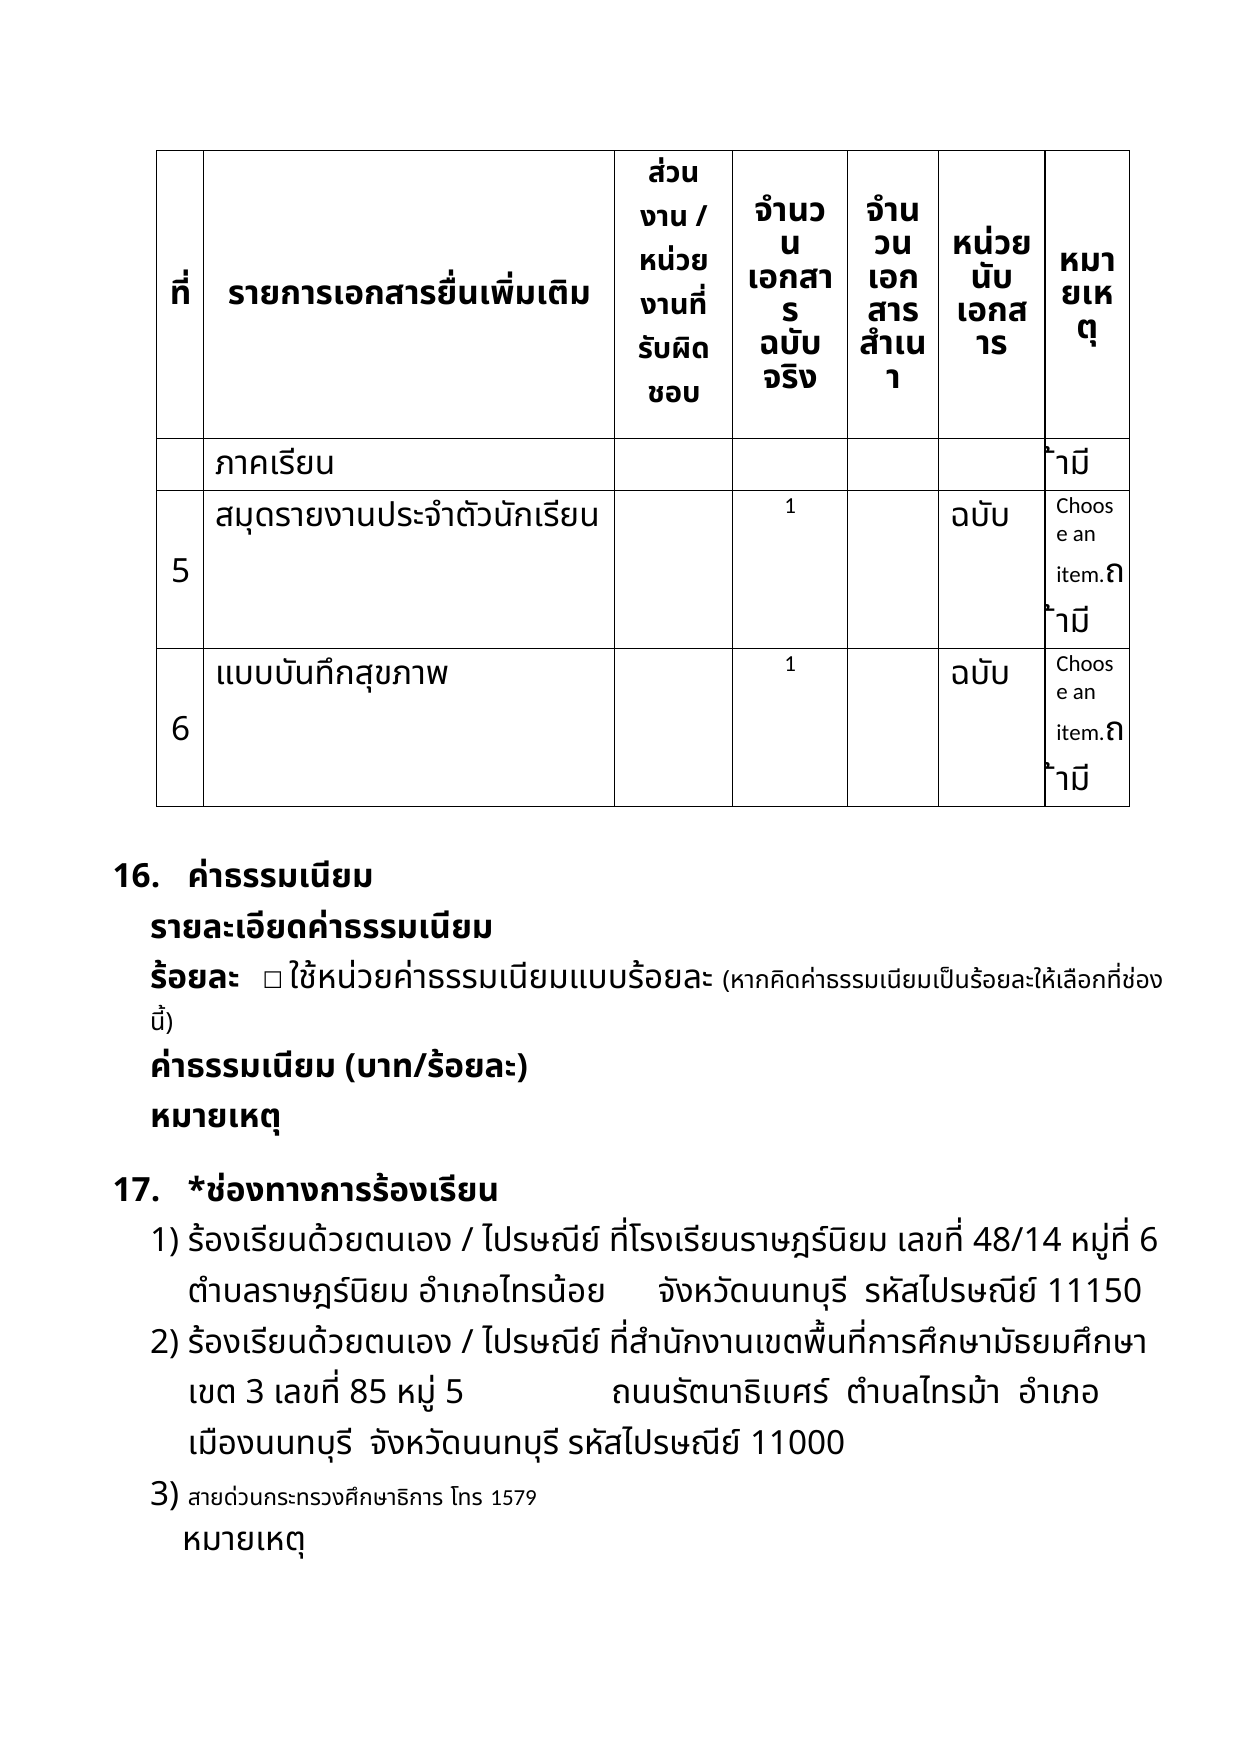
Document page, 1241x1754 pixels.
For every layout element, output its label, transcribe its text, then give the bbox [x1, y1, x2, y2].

table_header ส่วนงาน / หน่วยงานที่รับผิดชอบ [615, 151, 732, 438]
table_cell [615, 491, 732, 648]
list *ช่องทางการร้องเรียน [112, 1166, 1172, 1216]
table_cell 4 [157, 439, 203, 490]
list ค่าธรรมเนียม [112, 852, 1172, 903]
list ค่าธรรมเนียม (บาท/ร้อยละ) [150, 1042, 1172, 1092]
table_cell [848, 491, 938, 648]
list 1) ร้องเรียนด้วยตนเอง / ไปรษณีย์ ที่โรงเรียนราษฎร์นิยม เลขที่ 48/14 หมู่ที่ 6 ตำบลราษฎร์นิยม อำเภอไทรน้อย จังหวัดนนทบุรี รหัสไปรษณีย์ 11150 [150, 1216, 1172, 1317]
table_cell [848, 649, 938, 806]
list 3) [150, 1469, 1172, 1515]
table_header ที่ [157, 151, 203, 438]
table_cell 5 [157, 491, 203, 648]
table_cell ถ้ามี [1046, 649, 1129, 806]
table_cell ถ้ามี [1046, 491, 1129, 648]
table_cell [615, 439, 732, 490]
table_cell [615, 649, 732, 806]
table_cell สมุดรายงานประจำตัวนักเรียน [204, 491, 614, 648]
table_header จำนวนเอกสาร ฉบับจริง [733, 151, 847, 438]
list รายละเอียดค่าธรรมเนียม [150, 903, 1172, 953]
list ร้อยละ ใช้หน่วยค่าธรรมเนียมแบบร้อยละ (หากคิดค่าธรรมเนียมเป็นร้อยละให้เลือกที่ช่องนี้) [150, 953, 1172, 1042]
table_cell [848, 439, 938, 490]
table_header รายการเอกสารยื่นเพิ่มเติม [204, 151, 614, 438]
table_cell ถ้ามี [1046, 439, 1129, 490]
table_header หมายเหตุ [1046, 151, 1129, 438]
text หมายเหตุ [112, 1515, 1172, 1565]
table_cell แบบบันทึกสุขภาพ [204, 649, 614, 806]
table_header หน่วยนับเอกสาร [939, 151, 1044, 438]
table_header จำนวนเอกสาร สำเนา [848, 151, 938, 438]
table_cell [204, 439, 614, 490]
table_cell 6 [157, 649, 203, 806]
list 2) ร้องเรียนด้วยตนเอง / ไปรษณีย์ ที่สำนักงานเขตพื้นที่การศึกษามัธยมศึกษา เขต 3 เลขที่ 85 หมู่ 5 ถนนรัตนาธิเบศร์ ตำบลไทรม้า อำเภอเมืองนนทบุรี จังหวัดนนทบุรี รหัสไปรษณีย์ 11000 [150, 1317, 1172, 1469]
list หมายเหตุ [150, 1092, 1172, 1143]
